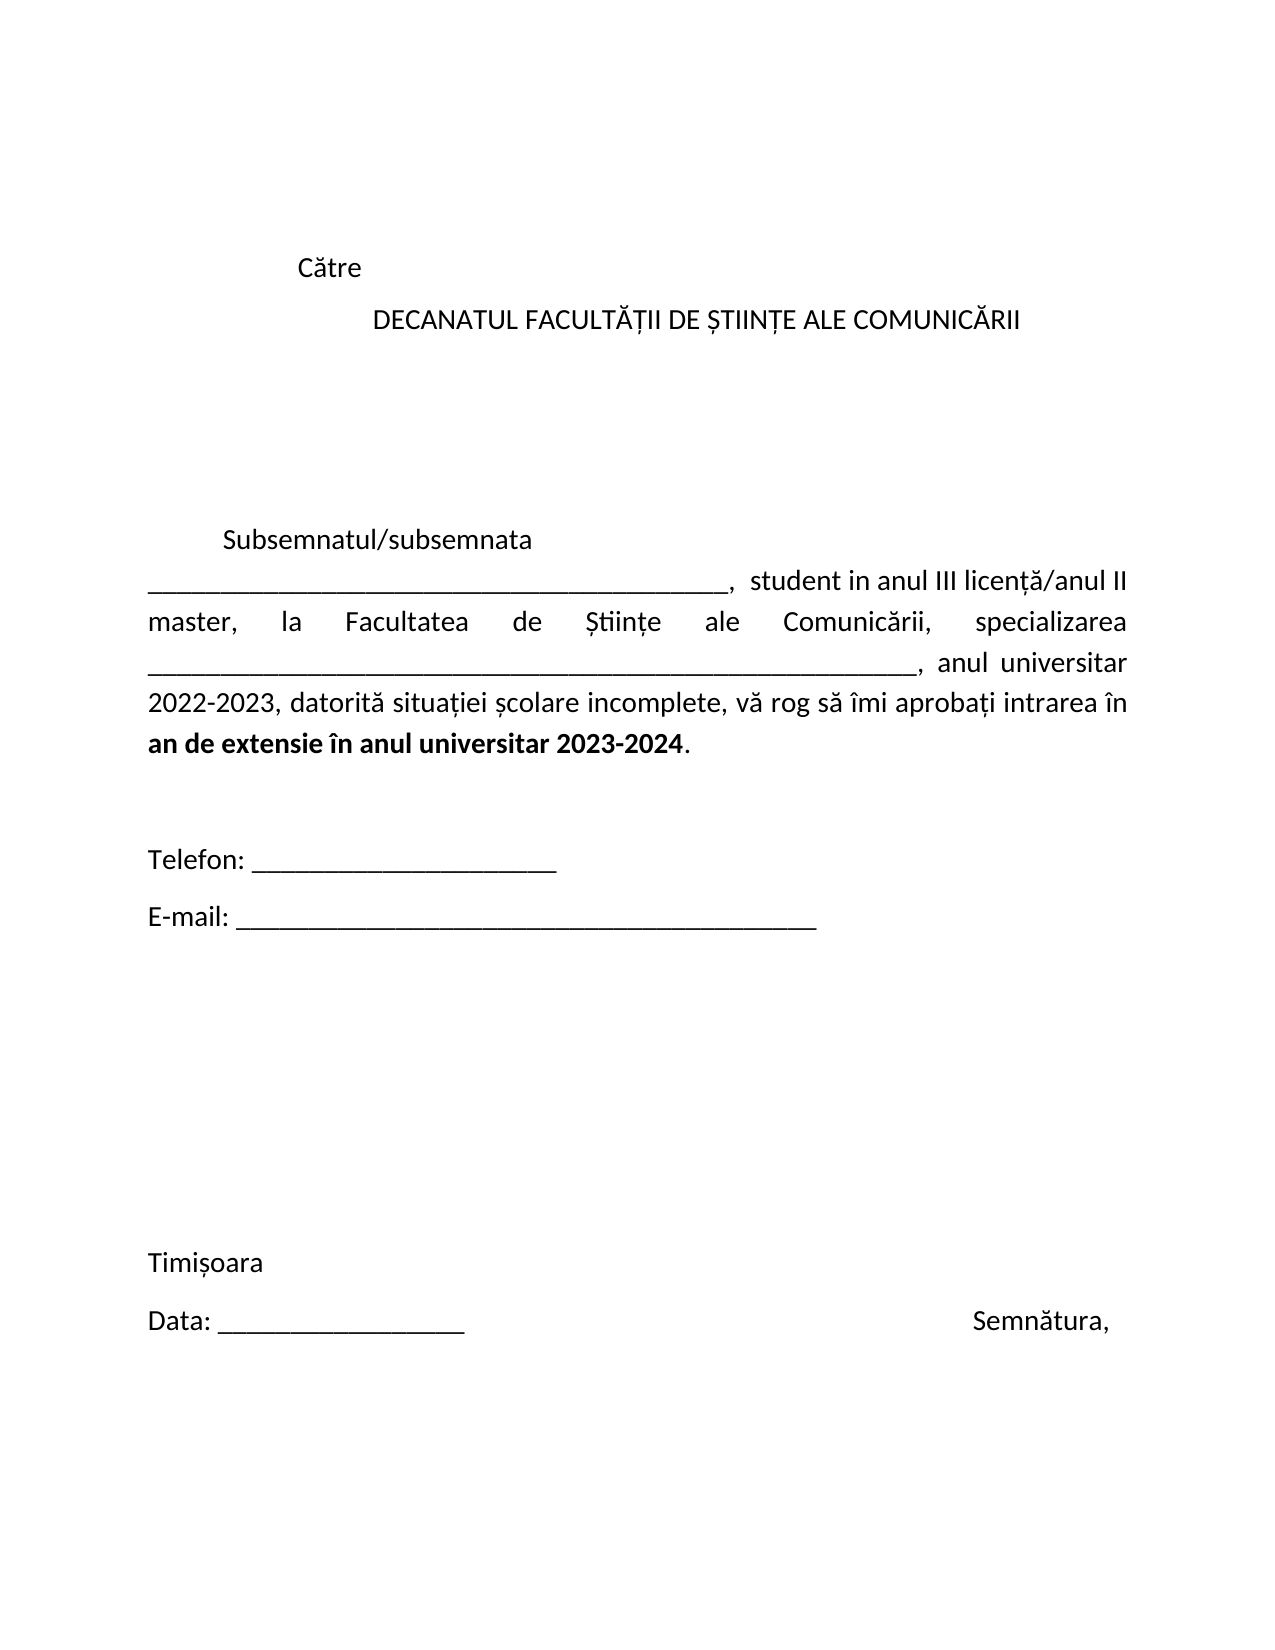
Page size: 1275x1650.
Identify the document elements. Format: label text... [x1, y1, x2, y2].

text E-mail: ________________________________________ [148, 898, 1127, 934]
text Timișoara [148, 1244, 1127, 1279]
text Către [223, 249, 1127, 284]
text Subsemnatul/subsemnata ________________________________________, student in anul III licență/anul II master, la Facultatea de Științe ale Comunicării, specializarea _____________________________________________________, anul universitar 2022-2023, datorită situației școlare incomplete, vă rog să îmi aprobați intrarea în an de extensie în anul universitar 2023-2024. [148, 521, 1127, 761]
text DECANATUL FACULTĂȚII DE ȘTIINȚE ALE COMUNICĂRII [223, 301, 1127, 337]
text Telefon: _____________________ [148, 841, 1127, 876]
text Data: _________________ Semnătura, [148, 1302, 1127, 1337]
